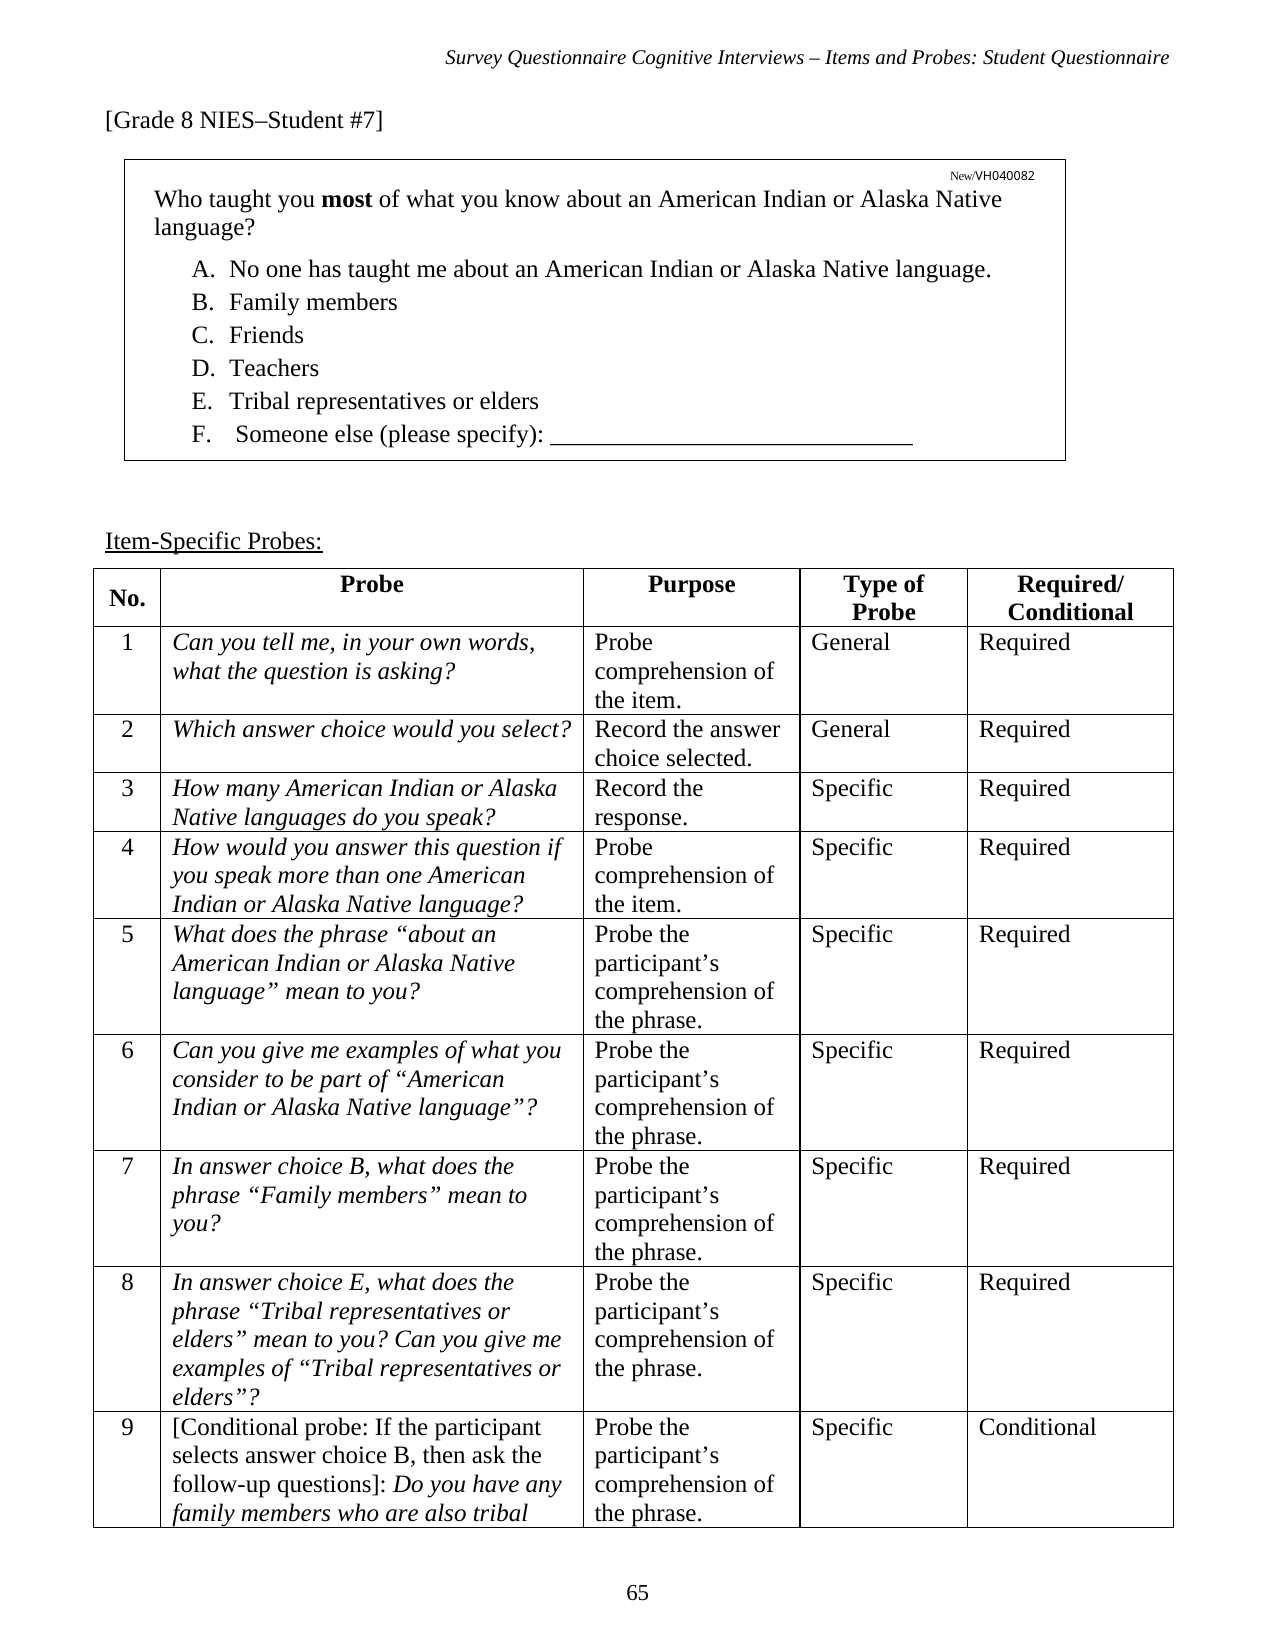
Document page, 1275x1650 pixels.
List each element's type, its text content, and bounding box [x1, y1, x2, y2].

table_cell General [801, 715, 967, 772]
table_cell How many American Indian or Alaska Native languages do you speak? [161, 773, 583, 831]
table_header Probe [161, 569, 583, 626]
table_cell Record the response. [584, 773, 799, 831]
table_header Required/ Conditional [968, 569, 1173, 626]
table_cell Specific [801, 1412, 967, 1527]
table_cell Conditional [968, 1412, 1173, 1527]
table_cell 2 [94, 715, 160, 772]
table_cell Probe the participant’s comprehension of the phrase. [584, 1267, 799, 1411]
table_cell Specific [801, 773, 967, 831]
table_cell Can you tell me, in your own words, what the question is asking? [161, 627, 583, 713]
table_cell Probe the participant’s comprehension of the phrase. [584, 1035, 799, 1150]
table_cell Required [968, 1035, 1173, 1150]
table_cell Required [968, 715, 1173, 772]
table_cell Which answer choice would you select? [161, 715, 583, 772]
table_header No. [94, 569, 160, 626]
table_cell Specific [801, 1267, 967, 1411]
table_cell 9 [94, 1412, 160, 1527]
table_cell 3 [94, 773, 160, 831]
table_cell In answer choice E, what does the phrase “Tribal representatives or elders” mean to you? Can you give me examples of “Tribal representatives or elders”? [161, 1267, 583, 1411]
table_header Type of Probe [801, 569, 967, 626]
table_cell Specific [801, 832, 967, 918]
table_cell What does the phrase “about an American Indian or Alaska Native language” mean to you? [161, 919, 583, 1034]
table_cell In answer choice B, what does the phrase “Family members” mean to you? [161, 1151, 583, 1266]
table_cell 6 [94, 1035, 160, 1150]
table_cell Specific [801, 919, 967, 1034]
table_cell Required [968, 1151, 1173, 1266]
table_cell 8 [94, 1267, 160, 1411]
table_cell How would you answer this question if you speak more than one American Indian or Alaska Native language? [161, 832, 583, 918]
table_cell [584, 1412, 799, 1527]
table_cell Can you give me examples of what you consider to be part of “American Indian or Alaska Native language”? [161, 1035, 583, 1150]
table_cell Specific [801, 1035, 967, 1150]
table_cell Required [968, 832, 1173, 918]
table_cell Record the answer choice selected. [584, 715, 799, 772]
table_cell Probe the participant’s comprehension of the phrase. [584, 919, 799, 1034]
table_cell Probe comprehension of the item. [584, 832, 799, 918]
table_cell Required [968, 1267, 1173, 1411]
table_cell Probe comprehension of the item. [584, 627, 799, 713]
table_cell Required [968, 773, 1173, 831]
table_cell 1 [94, 627, 160, 713]
table_cell 7 [94, 1151, 160, 1266]
table_cell 4 [94, 832, 160, 918]
table_cell Probe the participant’s comprehension of the phrase. [584, 1151, 799, 1266]
text [Grade 8 NIES–Student #7] [105, 105, 1170, 134]
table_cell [161, 1412, 583, 1527]
table_cell General [801, 627, 967, 713]
table_cell Specific [801, 1151, 967, 1266]
table_cell Required [968, 919, 1173, 1034]
table_cell 5 [94, 919, 160, 1034]
text Item-Specific Probes: [105, 526, 1170, 555]
table_header Purpose [584, 569, 799, 626]
table_cell Required [968, 627, 1173, 713]
